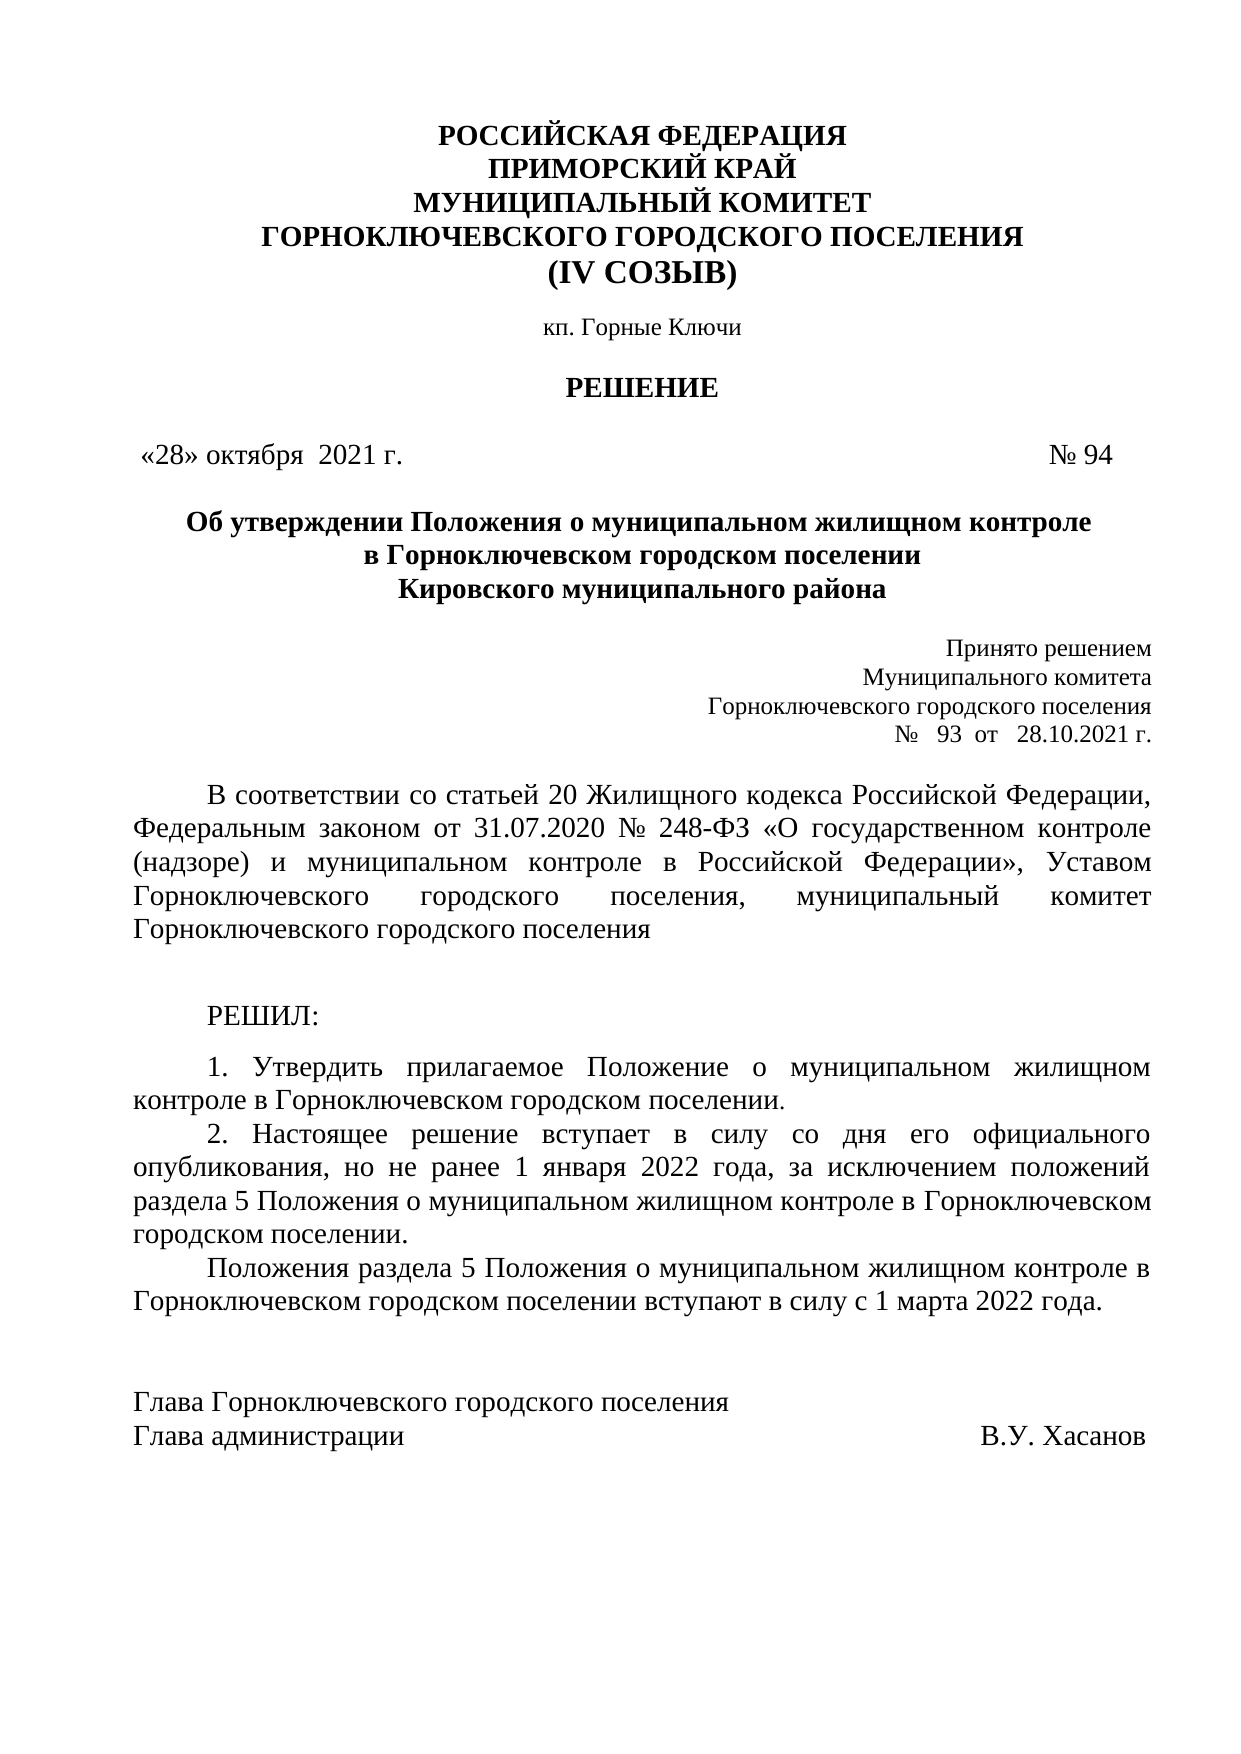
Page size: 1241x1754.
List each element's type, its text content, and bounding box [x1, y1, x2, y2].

text 1. Утвердить прилагаемое Положение о муниципальном жилищном контроле в Горноключевском городском поселении. [133, 1049, 1152, 1116]
text кп. Горные Ключи [133, 312, 1152, 341]
text 2. Настоящее решение вступает в силу со дня его официального опубликования, но не ранее 1 января 2022 года, за исключением положений раздела 5 Положения о муниципальном жилищном контроле в Горноключевском городском поселении. [133, 1116, 1152, 1250]
text № 93 от 28.10.2021 г. [133, 719, 1152, 748]
text Горноключевского городского поселения [133, 691, 1152, 719]
text Положения раздела 5 Положения о муниципальном жилищном контроле в Горноключевском городском поселении вступают в силу с 1 марта 2022 года. [133, 1250, 1152, 1317]
text Муниципального комитета [133, 662, 1152, 691]
text ГОРНОКЛЮЧЕВСКОГО ГОРОДСКОГО ПОСЕЛЕНИЯ [133, 219, 1152, 252]
text МУНИЦИПАЛЬНЫЙ КОМИТЕТ [133, 185, 1152, 219]
text Об утверждении Положения о муниципальном жилищном контроле в Горноключевском городском поселении [133, 504, 1152, 571]
text ПРИМОРСКИЙ КРАЙ [133, 152, 1152, 185]
text Кировского муниципального района [133, 571, 1152, 604]
text Глава администрации В.У. Хасанов [133, 1418, 1152, 1451]
text Принято решением [133, 633, 1152, 662]
text РЕШИЛ: [133, 998, 1152, 1032]
text В соответствии со статьей 20 Жилищного кодекса Российской Федерации, Федеральным законом от 31.07.2020 № 248-ФЗ «О государственном контроле (надзоре) и муниципальном контроле в Российской Федерации», Уставом Горноключевского городского поселения, муниципальный комитет Горноключевского городского поселения [133, 777, 1152, 945]
text РОССИЙСКАЯ ФЕДЕРАЦИЯ [133, 118, 1152, 152]
text «28» октября 2021 г. № 94 [133, 437, 1152, 470]
text Глава Горноключевского городского поселения [133, 1384, 1152, 1418]
text РЕШЕНИЕ [133, 370, 1152, 403]
text (IV СОЗЫВ) [133, 252, 1152, 291]
